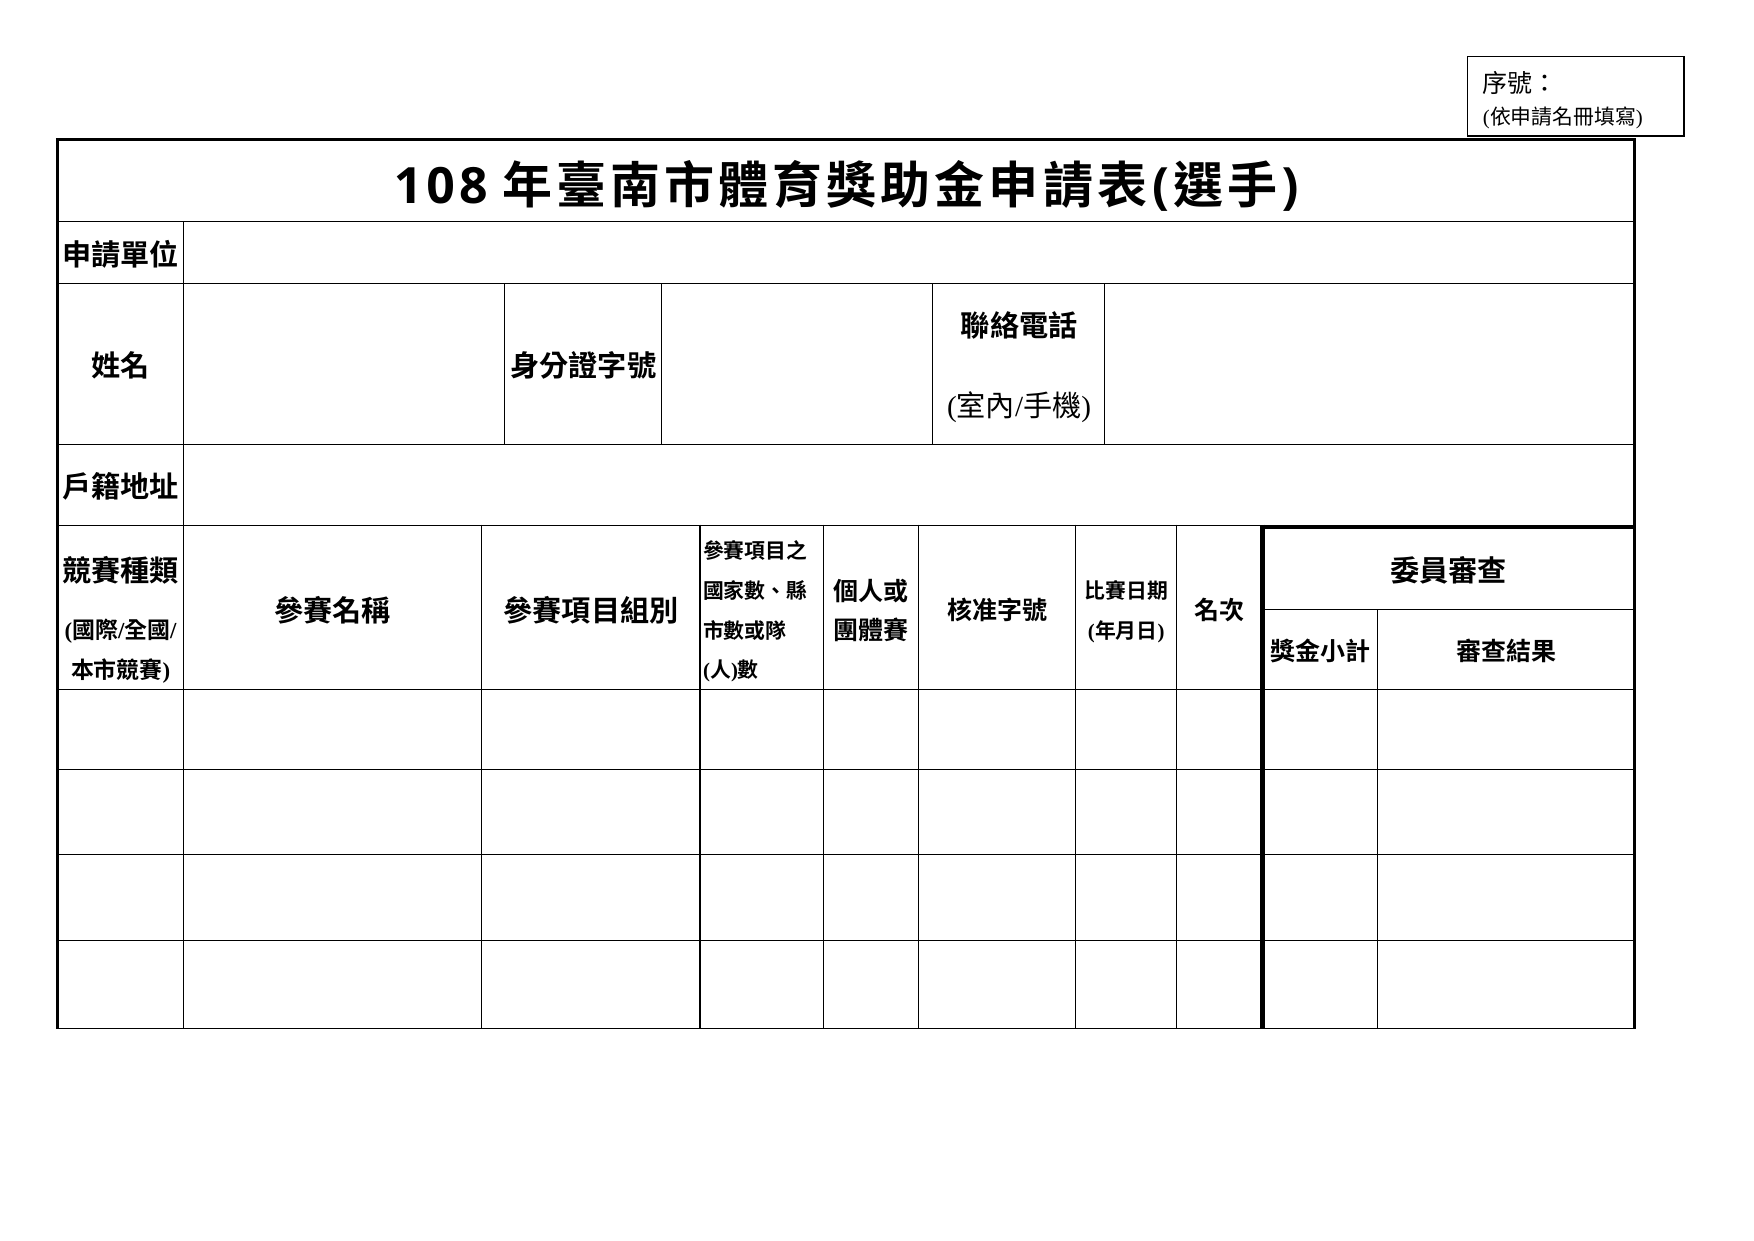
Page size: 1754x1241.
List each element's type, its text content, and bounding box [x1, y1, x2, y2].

table_cell [1378, 770, 1633, 854]
table_cell [184, 222, 1633, 283]
table_cell 比賽日期 (年月日) [1076, 526, 1176, 689]
table_cell [1378, 690, 1633, 769]
table_cell 審查結果 [1378, 610, 1633, 689]
table_cell 參賽項目組別 [482, 526, 699, 689]
table_cell 姓名 [59, 284, 183, 444]
table_cell [59, 770, 183, 854]
table_cell [1265, 941, 1377, 1028]
table_cell [1076, 770, 1176, 854]
table_cell [184, 445, 1633, 524]
table_cell [184, 941, 481, 1028]
table_cell [1378, 941, 1633, 1028]
table_cell [1076, 941, 1176, 1028]
table_cell [59, 941, 183, 1028]
table_cell [701, 770, 823, 854]
table_cell [184, 284, 504, 444]
table_cell [919, 690, 1075, 769]
table_cell [662, 284, 932, 444]
table_cell [1177, 770, 1260, 854]
table_header 108年臺南市體育獎助金申請表(選手) [59, 141, 1633, 221]
table_cell [184, 690, 481, 769]
table_cell 競賽種類 (國際/全國/本市競賽) [59, 526, 183, 689]
table_cell [482, 690, 699, 769]
table_cell 名次 [1177, 526, 1260, 689]
table_cell [701, 690, 823, 769]
table_cell 聯絡電話 (室內/手機) [933, 284, 1104, 444]
table_cell 身分證字號 [505, 284, 661, 444]
table_cell 參賽項目之國家數、縣市數或隊(人)數 [701, 526, 823, 689]
table_cell 委員審查 [1265, 529, 1633, 609]
table_cell [1177, 690, 1260, 769]
table_cell [1378, 855, 1633, 940]
table_cell [1177, 941, 1260, 1028]
table_cell [184, 855, 481, 940]
table_cell [919, 770, 1075, 854]
table_cell [1105, 284, 1633, 444]
table_cell [1076, 690, 1176, 769]
table_cell 申請單位 [59, 222, 183, 283]
table_cell 核准字號 [919, 526, 1075, 689]
table_cell [701, 855, 823, 940]
table_cell [184, 770, 481, 854]
table_cell 獎金小計 [1265, 610, 1377, 689]
table_cell [1265, 855, 1377, 940]
table_cell [1177, 855, 1260, 940]
table_cell [482, 770, 699, 854]
table_cell [919, 855, 1075, 940]
table_cell [59, 855, 183, 940]
table_cell [701, 941, 823, 1028]
table_cell [824, 941, 918, 1028]
table_cell 個人或團體賽 [824, 526, 918, 689]
table_cell [824, 770, 918, 854]
table_cell [919, 941, 1075, 1028]
table_cell [1265, 770, 1377, 854]
table_cell [482, 941, 699, 1028]
table_cell 戶籍地址 [59, 445, 183, 524]
table_cell [1265, 690, 1377, 769]
table_cell [824, 690, 918, 769]
table_cell [824, 855, 918, 940]
table_cell [1076, 855, 1176, 940]
table_cell [482, 855, 699, 940]
table_cell 參賽名稱 [184, 526, 481, 689]
table_cell [59, 690, 183, 769]
